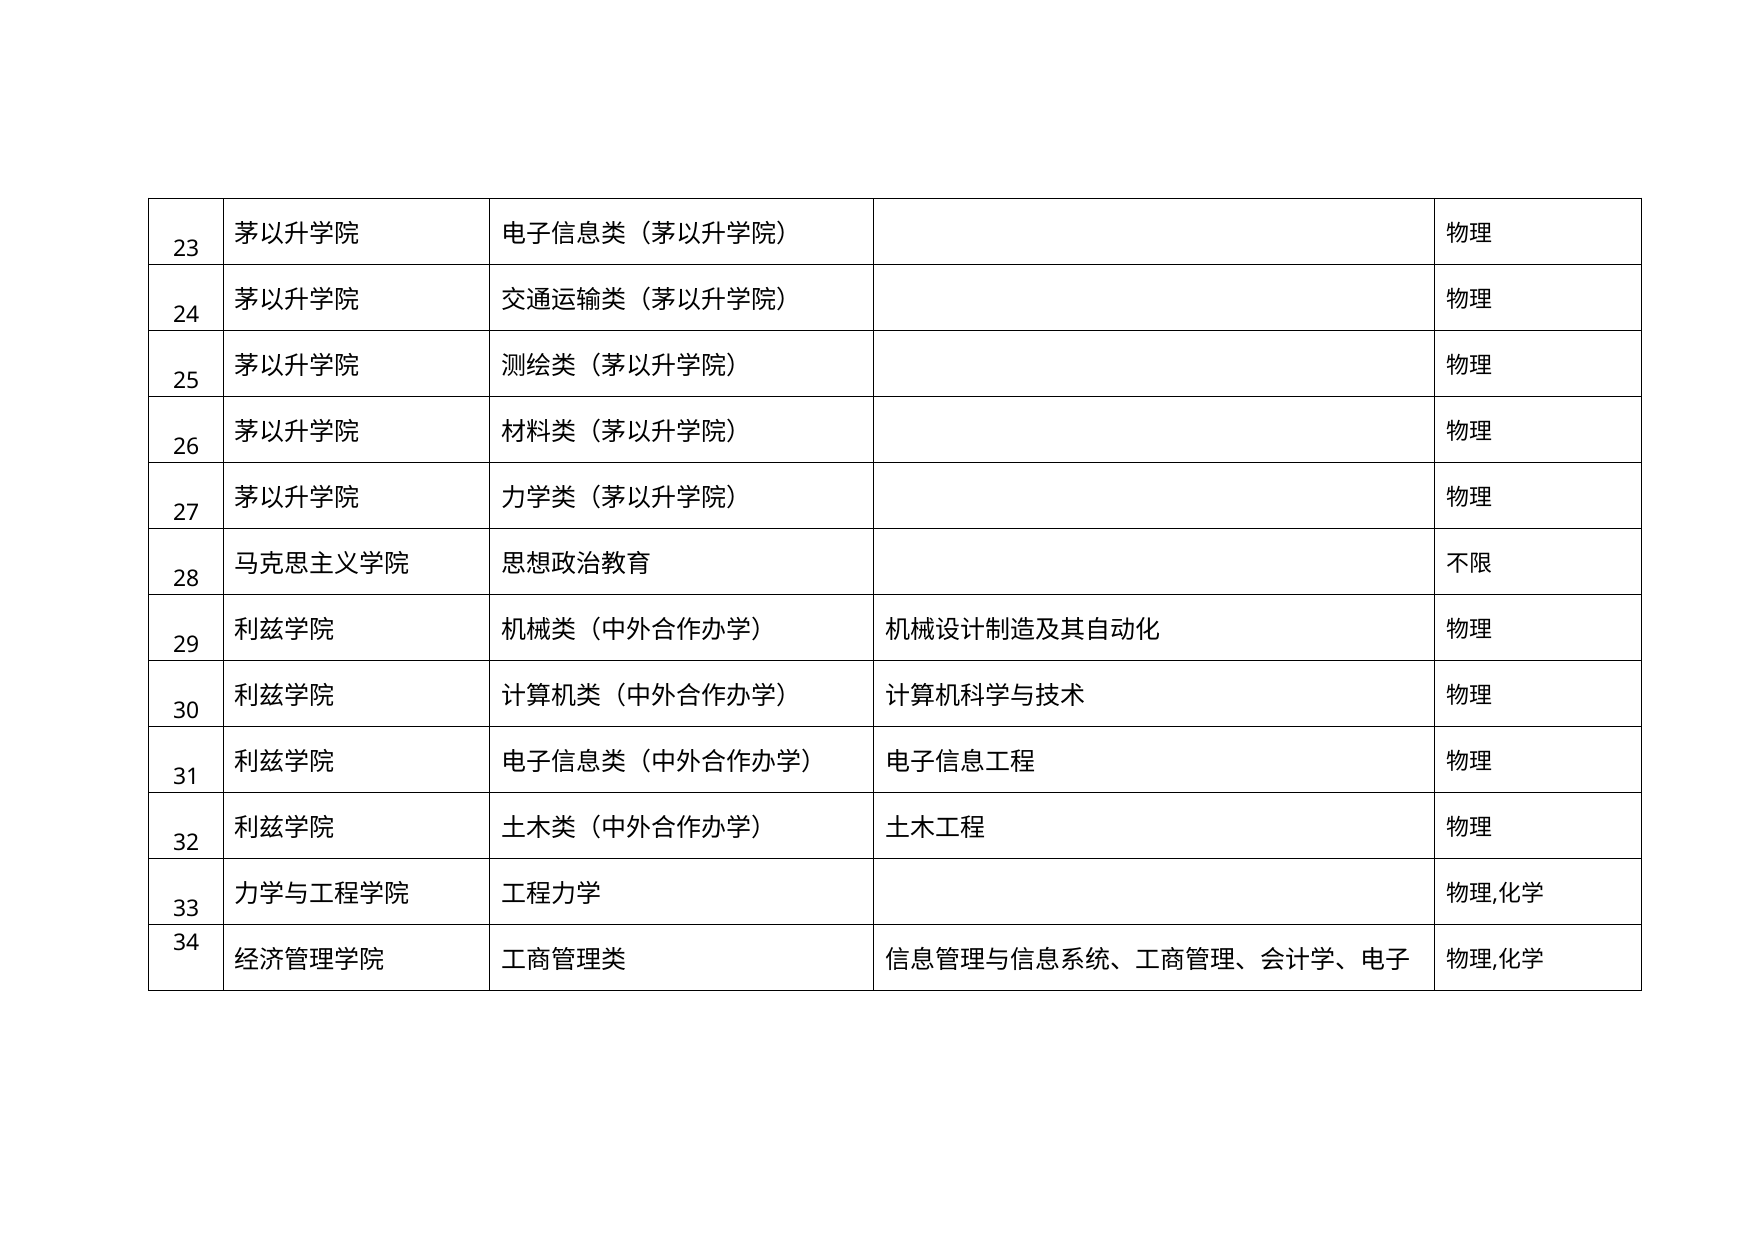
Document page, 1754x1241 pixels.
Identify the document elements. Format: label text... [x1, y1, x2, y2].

table_cell 利兹学院 [224, 727, 489, 792]
table_cell [874, 859, 1434, 924]
table_cell 29 [149, 595, 223, 660]
table_cell 利兹学院 [224, 793, 489, 858]
table_cell 茅以升学院 [224, 463, 489, 528]
table_cell 计算机科学与技术 [874, 661, 1434, 726]
table_cell 物理 [1435, 727, 1641, 792]
table_cell 34 [149, 925, 223, 990]
table_cell [874, 199, 1434, 264]
table_cell 思想政治教育 [490, 529, 873, 594]
table_cell 茅以升学院 [224, 397, 489, 462]
table_cell 32 [149, 793, 223, 858]
table_cell 33 [149, 859, 223, 924]
table_cell 利兹学院 [224, 661, 489, 726]
table_cell [874, 265, 1434, 330]
table_cell 土木工程 [874, 793, 1434, 858]
table_cell 茅以升学院 [224, 199, 489, 264]
table_cell 30 [149, 661, 223, 726]
table_cell 电子信息类（中外合作办学） [490, 727, 873, 792]
table_cell 材料类（茅以升学院） [490, 397, 873, 462]
table_cell 不限 [1435, 529, 1641, 594]
table_cell [874, 529, 1434, 594]
table_cell 物理 [1435, 199, 1641, 264]
table_cell 物理 [1435, 397, 1641, 462]
table_cell 力学与工程学院 [224, 859, 489, 924]
table_cell 物理,化学 [1435, 859, 1641, 924]
table_cell 力学类（茅以升学院） [490, 463, 873, 528]
table_cell 物理 [1435, 793, 1641, 858]
table_cell 工商管理类 [490, 925, 873, 990]
table_cell 物理 [1435, 463, 1641, 528]
table_cell 交通运输类（茅以升学院） [490, 265, 873, 330]
table_cell 茅以升学院 [224, 265, 489, 330]
table_cell 物理 [1435, 595, 1641, 660]
table_cell 测绘类（茅以升学院） [490, 331, 873, 396]
table_cell 物理,化学 [1435, 925, 1641, 990]
table_cell [874, 463, 1434, 528]
table_cell 经济管理学院 [224, 925, 489, 990]
table_cell 茅以升学院 [224, 331, 489, 396]
table_cell 计算机类（中外合作办学） [490, 661, 873, 726]
table_cell 物理 [1435, 661, 1641, 726]
table_cell [874, 331, 1434, 396]
table_cell 电子信息类（茅以升学院） [490, 199, 873, 264]
table_cell 31 [149, 727, 223, 792]
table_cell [874, 925, 1434, 990]
table_cell 28 [149, 529, 223, 594]
table_cell 机械类（中外合作办学） [490, 595, 873, 660]
table_cell 物理 [1435, 331, 1641, 396]
table_cell 机械设计制造及其自动化 [874, 595, 1434, 660]
table_cell 物理 [1435, 265, 1641, 330]
table_cell 23 [149, 199, 223, 264]
table_cell 土木类（中外合作办学） [490, 793, 873, 858]
table_cell 24 [149, 265, 223, 330]
table_cell [874, 397, 1434, 462]
table_cell 26 [149, 397, 223, 462]
table_cell 25 [149, 331, 223, 396]
table_cell 工程力学 [490, 859, 873, 924]
table_cell 利兹学院 [224, 595, 489, 660]
table_cell 马克思主义学院 [224, 529, 489, 594]
table_cell 电子信息工程 [874, 727, 1434, 792]
table_cell 27 [149, 463, 223, 528]
